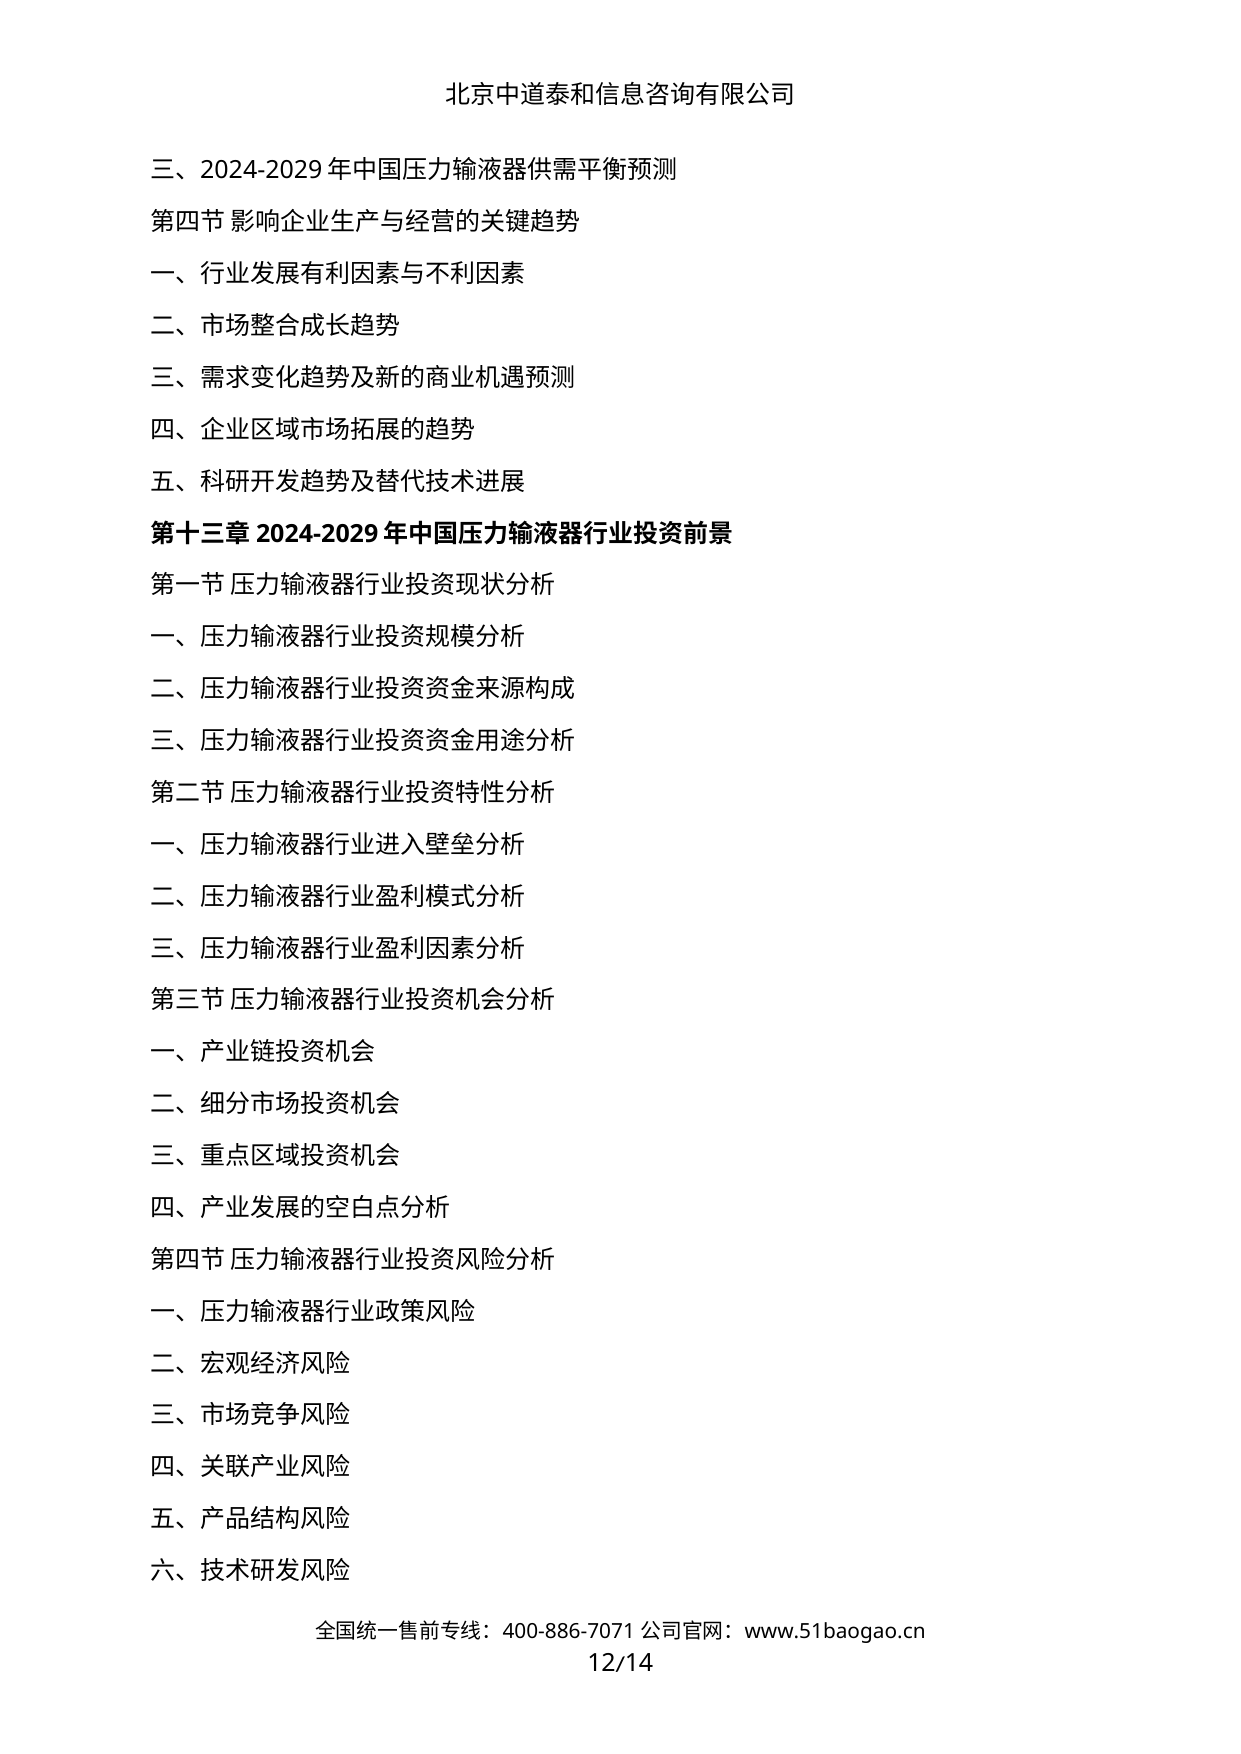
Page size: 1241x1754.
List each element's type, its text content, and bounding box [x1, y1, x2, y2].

text 四、企业区域市场拓展的趋势 [150, 409, 1090, 446]
text 一、压力输液器行业进入壁垒分析 [150, 824, 1090, 861]
text 第四节 压力输液器行业投资风险分析 [150, 1239, 1090, 1276]
text 一、行业发展有利因素与不利因素 [150, 254, 1090, 290]
text 一、压力输液器行业政策风险 [150, 1291, 1090, 1327]
text 二、压力输液器行业投资资金来源构成 [150, 669, 1090, 705]
text 第二节 压力输液器行业投资特性分析 [150, 772, 1090, 809]
text 四、产业发展的空白点分析 [150, 1187, 1090, 1224]
text 三、压力输液器行业盈利因素分析 [150, 928, 1090, 964]
text 二、宏观经济风险 [150, 1343, 1090, 1379]
text 二、细分市场投资机会 [150, 1084, 1090, 1120]
text 六、技术研发风险 [150, 1551, 1090, 1587]
text 四、关联产业风险 [150, 1447, 1090, 1483]
text 第四节 影响企业生产与经营的关键趋势 [150, 202, 1090, 238]
text 三、重点区域投资机会 [150, 1136, 1090, 1172]
text 五、科研开发趋势及替代技术进展 [150, 461, 1090, 497]
text 三、市场竞争风险 [150, 1395, 1090, 1431]
text 二、压力输液器行业盈利模式分析 [150, 876, 1090, 912]
text 第三节 压力输液器行业投资机会分析 [150, 980, 1090, 1016]
text 五、产品结构风险 [150, 1499, 1090, 1535]
text 第十三章 2024-2029年中国压力输液器行业投资前景 [150, 513, 1090, 549]
text 三、需求变化趋势及新的商业机遇预测 [150, 357, 1090, 394]
text 三、2024-2029年中国压力输液器供需平衡预测 [150, 150, 1090, 186]
text 二、市场整合成长趋势 [150, 306, 1090, 342]
text 三、压力输液器行业投资资金用途分析 [150, 721, 1090, 757]
text 一、压力输液器行业投资规模分析 [150, 617, 1090, 653]
text 第一节 压力输液器行业投资现状分析 [150, 565, 1090, 601]
text 一、产业链投资机会 [150, 1032, 1090, 1068]
